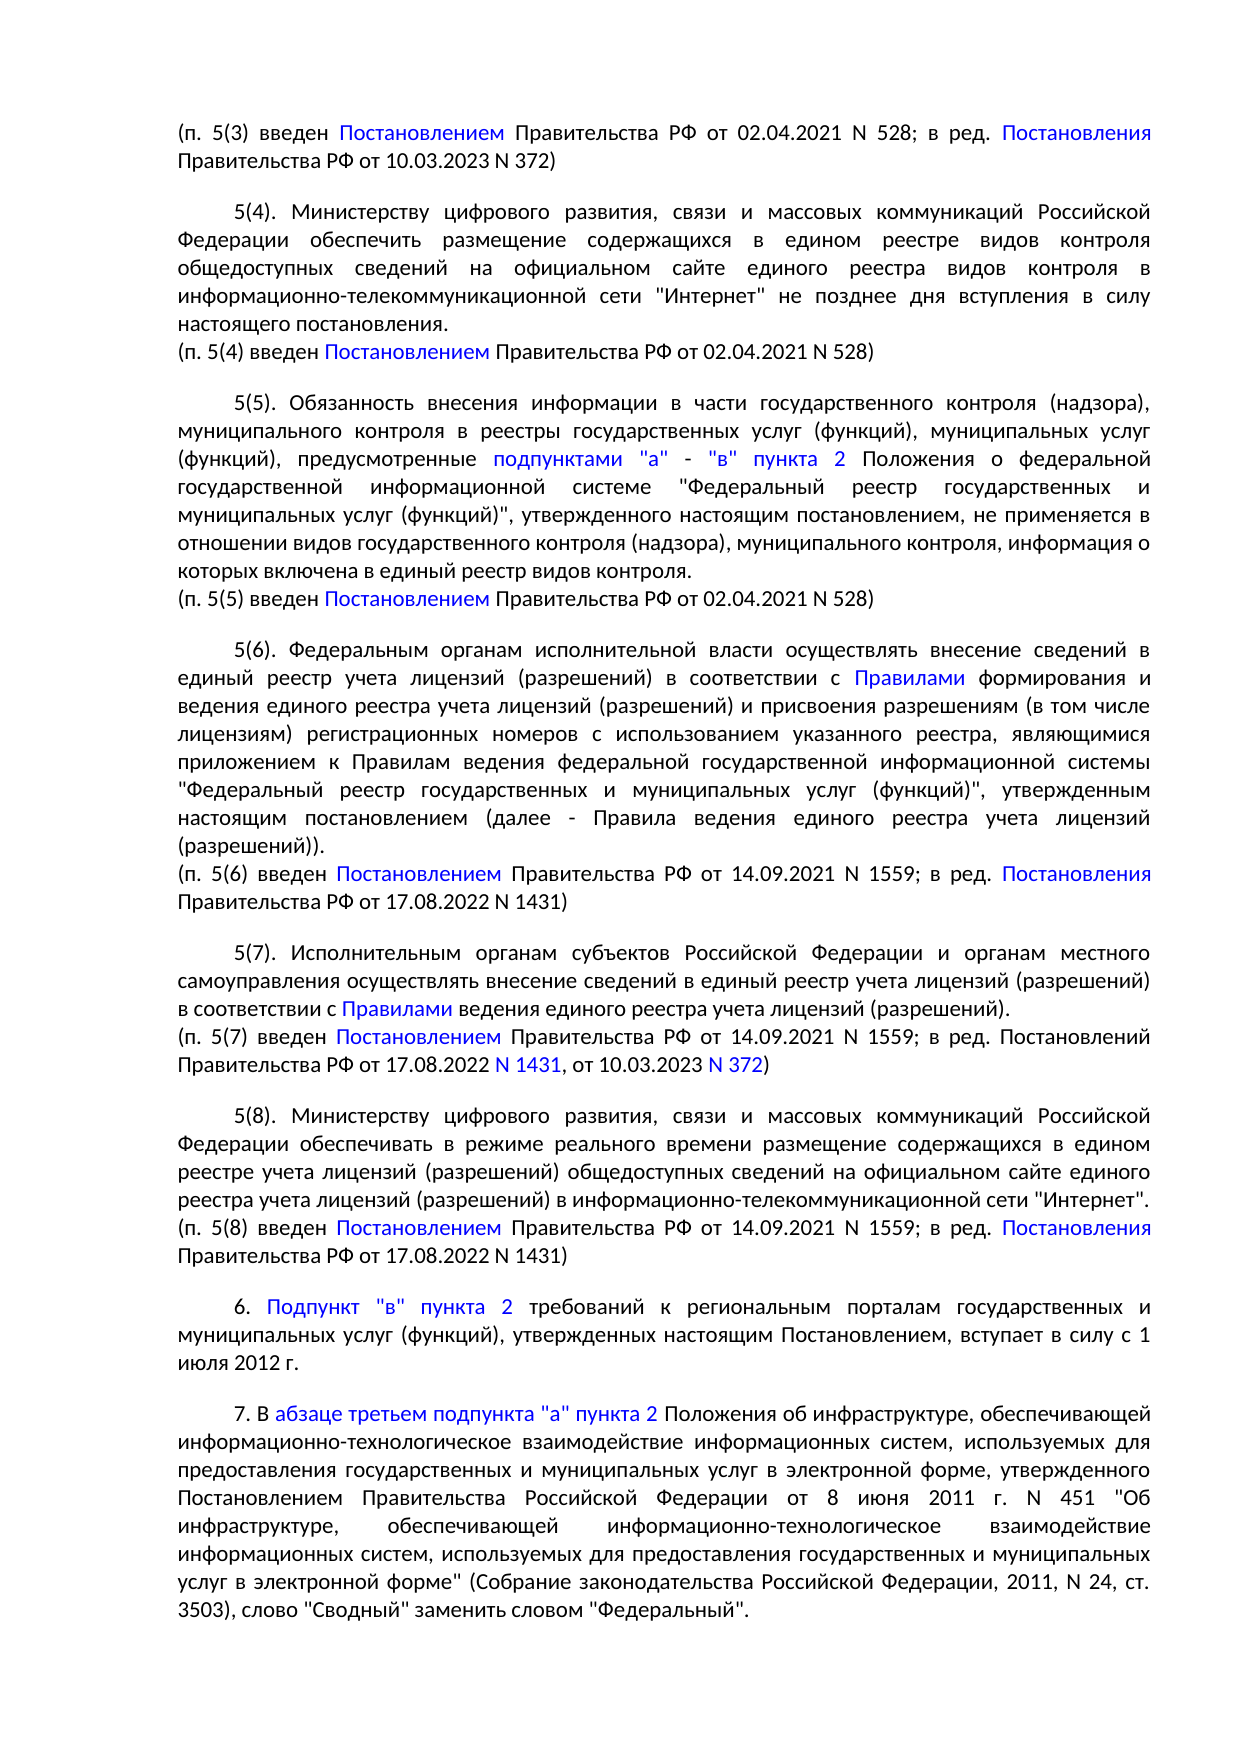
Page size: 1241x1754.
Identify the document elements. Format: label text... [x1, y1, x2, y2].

text 5(6). Федеральным органам исполнительной власти осуществлять внесение сведений в единый реестр учета лицензий (разрешений) в соответствии с Правилами формирования и ведения единого реестра учета лицензий (разрешений) и присвоения разрешениям (в том числе лицензиям) регистрационных номеров с использованием указанного реестра, являющимися приложением к Правилам ведения федеральной государственной информационной системы "Федеральный реестр государственных и муниципальных услуг (функций)", утвержденным настоящим постановлением (далее - Правила ведения единого реестра учета лицензий (разрешений)). [177, 635, 1152, 859]
text 5(5). Обязанность внесения информации в части государственного контроля (надзора), муниципального контроля в реестры государственных услуг (функций), муниципальных услуг (функций), предусмотренные подпунктами "а" - "в" пункта 2 Положения о федеральной государственной информационной системе "Федеральный реестр государственных и муниципальных услуг (функций)", утвержденного настоящим постановлением, не применяется в отношении видов государственного контроля (надзора), муниципального контроля, информация о которых включена в единый реестр видов контроля. [177, 388, 1152, 584]
text (п. 5(6) введен Постановлением Правительства РФ от 14.09.2021 N 1559; в ред. Постановления Правительства РФ от 17.08.2022 N 1431) [177, 859, 1152, 915]
text 7. В абзаце третьем подпункта "а" пункта 2 Положения об инфраструктуре, обеспечивающей информационно-технологическое взаимодействие информационных систем, используемых для предоставления государственных и муниципальных услуг в электронной форме, утвержденного Постановлением Правительства Российской Федерации от 8 июня 2011 г. N 451 "Об инфраструктуре, обеспечивающей информационно-технологическое взаимодействие информационных систем, используемых для предоставления государственных и муниципальных услуг в электронной форме" (Собрание законодательства Российской Федерации, 2011, N 24, ст. 3503), слово "Сводный" заменить словом "Федеральный". [177, 1399, 1152, 1623]
text (п. 5(3) введен Постановлением Правительства РФ от 02.04.2021 N 528; в ред. Постановления Правительства РФ от 10.03.2023 N 372) [177, 118, 1152, 174]
text (п. 5(8) введен Постановлением Правительства РФ от 14.09.2021 N 1559; в ред. Постановления Правительства РФ от 17.08.2022 N 1431) [177, 1213, 1152, 1269]
text (п. 5(5) введен Постановлением Правительства РФ от 02.04.2021 N 528) [177, 584, 1152, 612]
text 5(7). Исполнительным органам субъектов Российской Федерации и органам местного самоуправления осуществлять внесение сведений в единый реестр учета лицензий (разрешений) в соответствии с Правилами ведения единого реестра учета лицензий (разрешений). [177, 938, 1152, 1022]
text 6. Подпункт "в" пункта 2 требований к региональным порталам государственных и муниципальных услуг (функций), утвержденных настоящим Постановлением, вступает в силу с 1 июля 2012 г. [177, 1292, 1152, 1376]
text 5(8). Министерству цифрового развития, связи и массовых коммуникаций Российской Федерации обеспечивать в режиме реального времени размещение содержащихся в едином реестре учета лицензий (разрешений) общедоступных сведений на официальном сайте единого реестра учета лицензий (разрешений) в информационно-телекоммуникационной сети "Интернет". [177, 1101, 1152, 1213]
text 5(4). Министерству цифрового развития, связи и массовых коммуникаций Российской Федерации обеспечить размещение содержащихся в едином реестре видов контроля общедоступных сведений на официальном сайте единого реестра видов контроля в информационно-телекоммуникационной сети "Интернет" не позднее дня вступления в силу настоящего постановления. [177, 197, 1152, 337]
text (п. 5(7) введен Постановлением Правительства РФ от 14.09.2021 N 1559; в ред. Постановлений Правительства РФ от 17.08.2022 N 1431, от 10.03.2023 N 372) [177, 1022, 1152, 1078]
text (п. 5(4) введен Постановлением Правительства РФ от 02.04.2021 N 528) [177, 337, 1152, 365]
